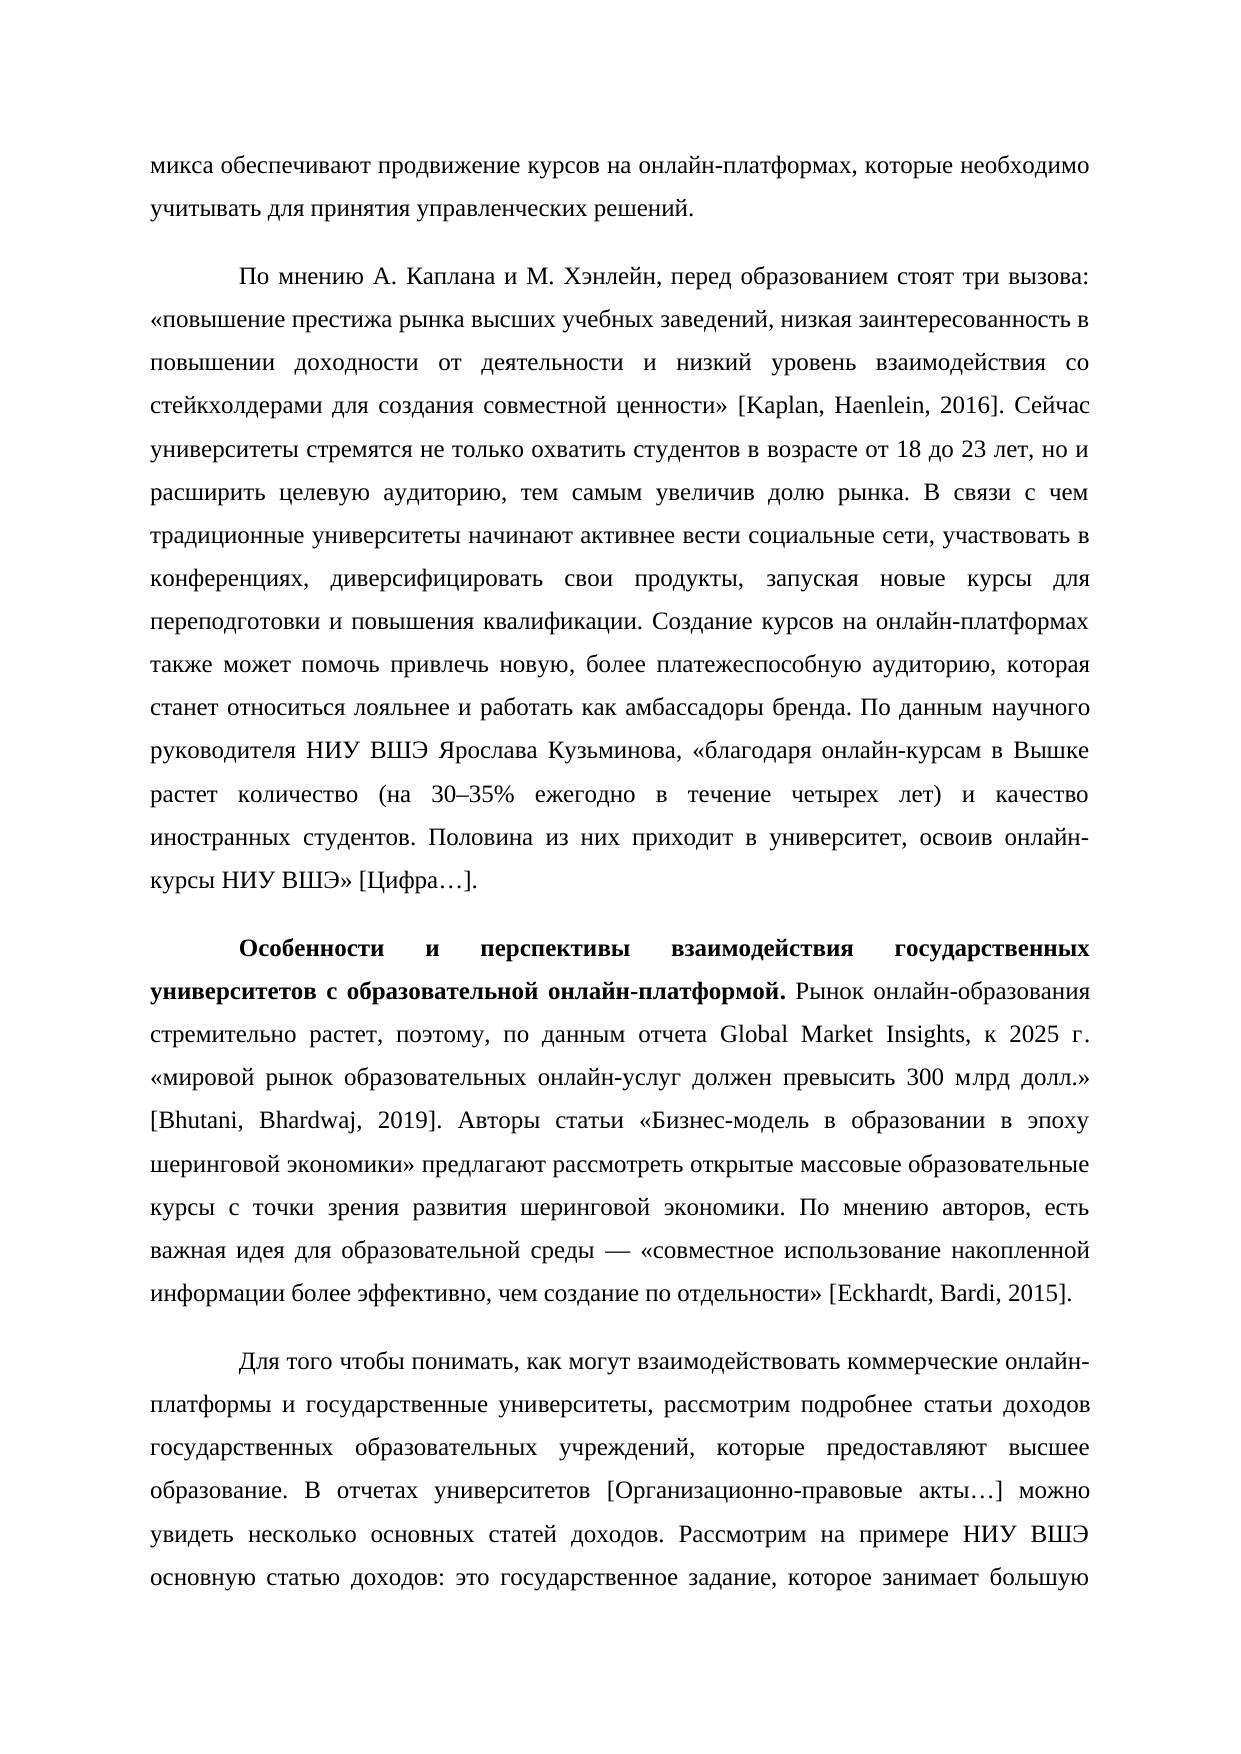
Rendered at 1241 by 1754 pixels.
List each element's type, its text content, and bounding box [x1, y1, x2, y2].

text По мнению А. Каплана и М. Хэнлейн, перед образованием стоят три вызова: «повышение престижа рынка высших учебных заведений, низкая заинтересованность в повышении доходности от деятельности и низкий уровень взаимодействия со стейкхолдерами для создания совместной ценности» [Kaplan, Haenlein, 2016]. Сейчас университеты стремятся не только охватить студентов в возрасте от 18 до 23 лет, но и расширить целевую аудиторию, тем самым увеличив долю рынка. В связи с чем традиционные университеты начинают активнее вести социальные сети, участвовать в конференциях, диверсифицировать свои продукты, запуская новые курсы для переподготовки и повышения квалификации. Создание курсов на онлайн-платформах также может помочь привлечь новую, более платежеспособную аудиторию, которая станет относиться лояльнее и работать как амбассадоры бренда. По данным научного руководителя НИУ ВШЭ Ярослава Кузьминова, «благодаря онлайн-курсам в Вышке растет количество (на 30–35% ежегодно в течение четырех лет) и качество иностранных студентов. Половина из них приходит в университет, освоив онлайн-курсы НИУ ВШЭ» [Цифра…]. [150, 261, 1090, 894]
text Особенности и перспективы взаимодействия государственных университетов с образовательной онлайн-платформой. Рынок онлайн-образования стремительно растет, поэтому, по данным отчета Global Market Insights, к 2025 г. «мировой рынок образовательных онлайн-услуг должен превысить 300 млрд долл.» [Bhutani, Bhardwaj, 2019]. Авторы статьи «Бизнес-модель в образовании в эпоху шеринговой экономики» предлагают рассмотреть открытые массовые образовательные курсы с точки зрения развития шеринговой экономики. По мнению авторов, есть важная идея для образовательной среды — «совместное использование накопленной информации более эффективно, чем создание по отдельности» [Eckhardt, Bardi, 2015]. [150, 933, 1090, 1307]
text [150, 150, 1090, 222]
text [150, 1346, 1090, 1591]
